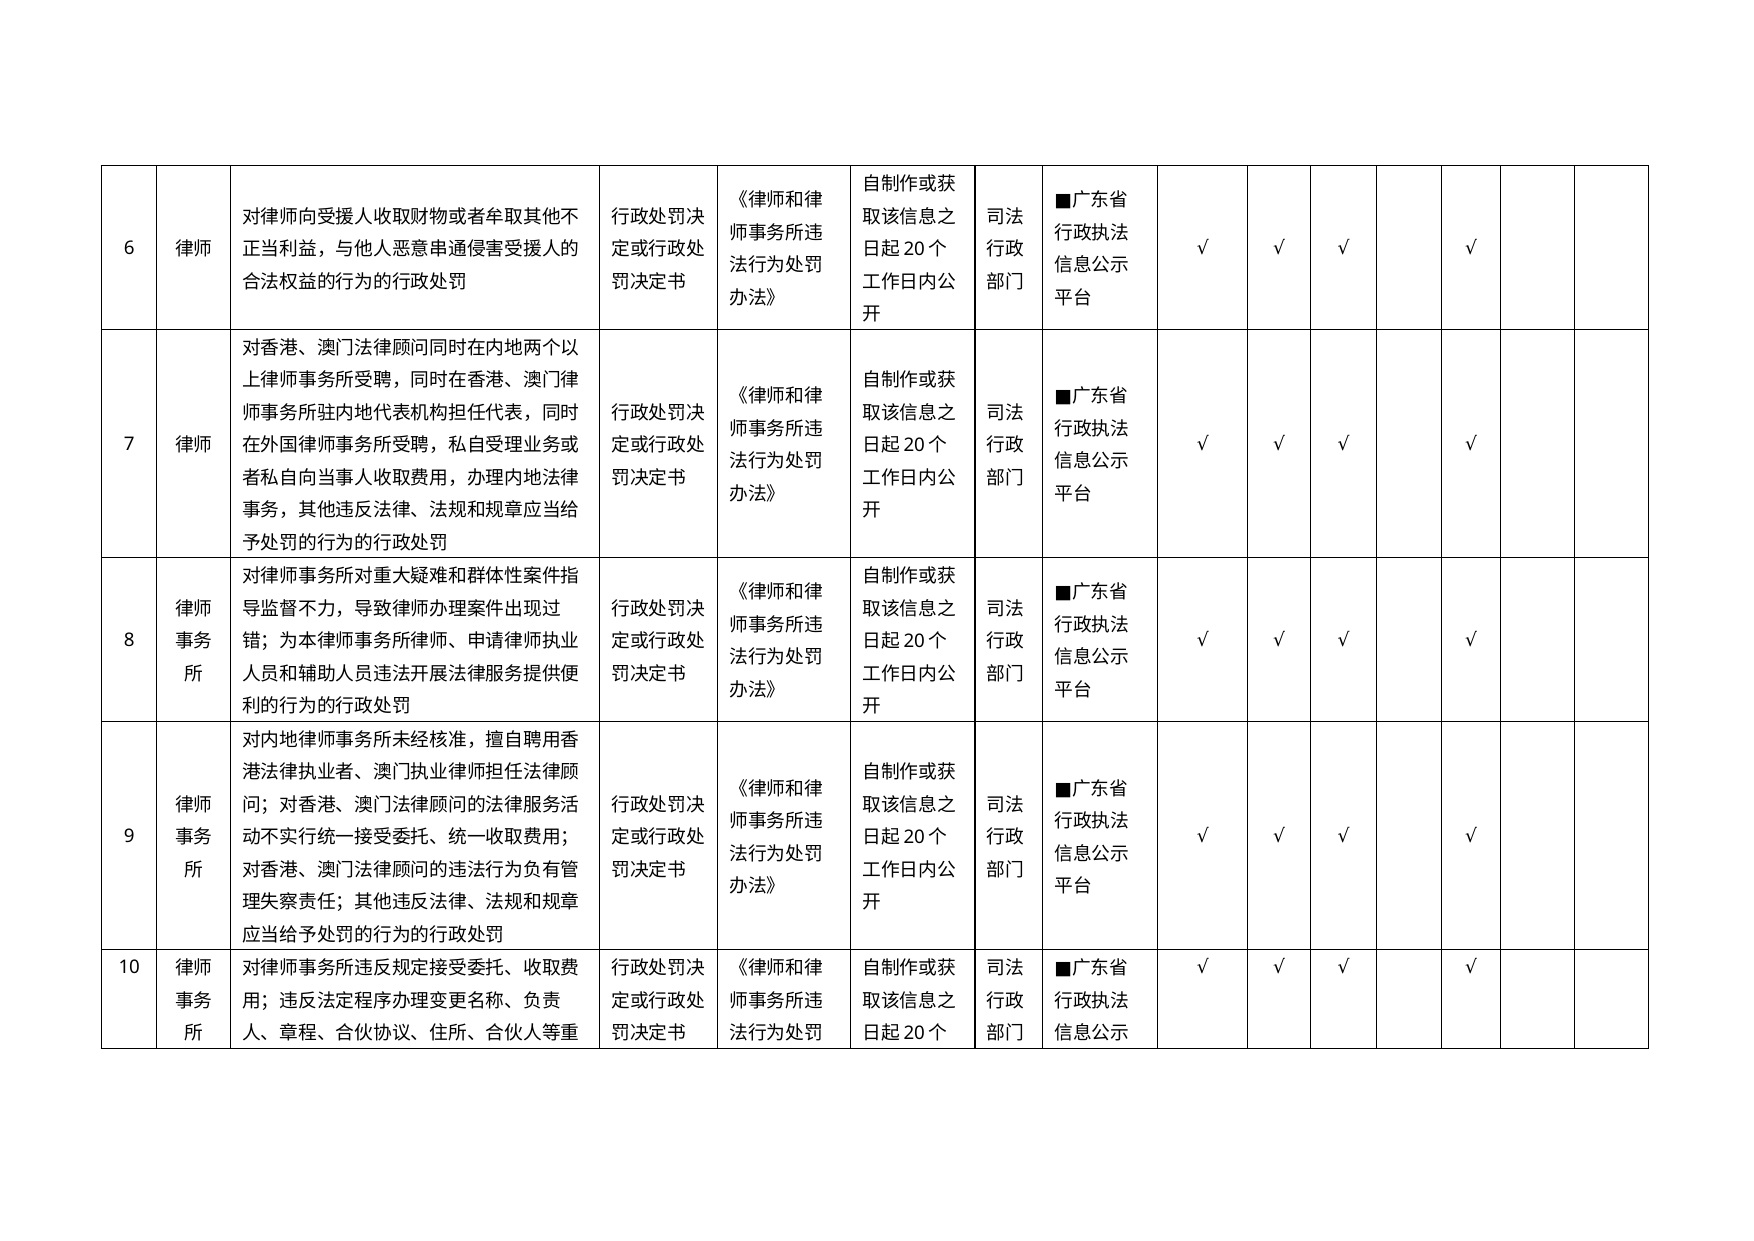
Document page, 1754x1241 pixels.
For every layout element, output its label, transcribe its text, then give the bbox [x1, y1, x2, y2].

table_cell [1575, 950, 1648, 1048]
table_cell ■广东省行政执法信息公示平台 [1043, 166, 1157, 329]
table_cell [1377, 950, 1441, 1048]
table_cell √ [1442, 558, 1500, 721]
table_cell 行政处罚决定或行政处罚决定书 [600, 330, 717, 557]
table_cell 8 [102, 558, 156, 721]
table_cell 司法行政部门 [976, 166, 1042, 329]
table_cell 《律师和律师事务所违法行为处罚办法》 [718, 722, 850, 949]
table_cell [1575, 558, 1648, 721]
table_cell 自制作或获取该信息之日起20个工作日内公开 [851, 330, 974, 557]
table_cell √ [1442, 166, 1500, 329]
table_cell √ [1158, 722, 1247, 949]
table_cell 司法行政部门 [976, 950, 1042, 1048]
table_cell √ [1442, 722, 1500, 949]
table_cell √ [1311, 558, 1376, 721]
table_cell [1575, 166, 1648, 329]
table_cell 司法行政部门 [976, 722, 1042, 949]
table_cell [851, 166, 974, 329]
table_cell 6 [102, 166, 156, 329]
table_cell [1377, 166, 1441, 329]
table_cell 律师事务所 [157, 558, 230, 721]
table_cell [1501, 722, 1574, 949]
table_cell ■广东省行政执法信息公示平台 [1043, 722, 1157, 949]
table_cell [1377, 330, 1441, 557]
table_cell √ [1248, 558, 1310, 721]
table_cell √ [1442, 330, 1500, 557]
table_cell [231, 950, 599, 1048]
table_cell ■广东省行政执法信息公示平台 [1043, 950, 1157, 1048]
table_cell √ [1311, 330, 1376, 557]
table_cell [1501, 330, 1574, 557]
table_cell 7 [102, 330, 156, 557]
table_cell 律师事务所 [157, 950, 230, 1048]
table_cell 对香港、澳门法律顾问同时在内地两个以上律师事务所受聘，同时在香港、澳门律师事务所驻内地代表机构担任代表，同时在外国律师事务所受聘，私自受理业务或者私自向当事人收取费用，办理内地法律事务，其他违反法律、法规和规章应当给予处罚的行为的行政处罚 [231, 330, 599, 557]
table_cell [851, 950, 974, 1048]
table_cell 对内地律师事务所未经核准，擅自聘用香港法律执业者、澳门执业律师担任法律顾问；对香港、澳门法律顾问的法律服务活动不实行统一接受委托、统一收取费用；对香港、澳门法律顾问的违法行为负有管理失察责任；其他违反法律、法规和规章应当给予处罚的行为的行政处罚 [231, 722, 599, 949]
table_cell √ [1158, 166, 1247, 329]
table_cell 行政处罚决定或行政处罚决定书 [600, 166, 717, 329]
table_cell √ [1248, 330, 1310, 557]
table_cell 《律师和律师事务所违法行为处罚办法》 [718, 950, 850, 1048]
table_cell √ [1158, 558, 1247, 721]
table_cell 律师事务所 [157, 722, 230, 949]
table_cell 行政处罚决定或行政处罚决定书 [600, 950, 717, 1048]
table_cell 对律师向受援人收取财物或者牟取其他不正当利益，与他人恶意串通侵害受援人的合法权益的行为的行政处罚 [231, 166, 599, 329]
table_cell 司法行政部门 [976, 330, 1042, 557]
table_cell √ [1311, 166, 1376, 329]
table_cell [1501, 558, 1574, 721]
table_cell 10 [102, 950, 156, 1048]
table_cell √ [1311, 722, 1376, 949]
table_cell [1501, 166, 1574, 329]
table_cell √ [1158, 330, 1247, 557]
table_cell ■广东省行政执法信息公示平台 [1043, 330, 1157, 557]
table_cell √ [1158, 950, 1247, 1048]
table_cell [1501, 950, 1574, 1048]
table_cell √ [1248, 950, 1310, 1048]
table_cell [1575, 722, 1648, 949]
table_cell 自制作或获取该信息之日起20个工作日内公开 [851, 558, 974, 721]
table_cell [1575, 330, 1648, 557]
table_cell 司法行政部门 [976, 558, 1042, 721]
table_cell [1377, 558, 1441, 721]
table_cell 对律师事务所对重大疑难和群体性案件指导监督不力，导致律师办理案件出现过错；为本律师事务所律师、申请律师执业人员和辅助人员违法开展法律服务提供便利的行为的行政处罚 [231, 558, 599, 721]
table_cell [1377, 722, 1441, 949]
table_cell 律师 [157, 166, 230, 329]
table_cell 行政处罚决定或行政处罚决定书 [600, 558, 717, 721]
table_cell √ [1311, 950, 1376, 1048]
table_cell 《律师和律师事务所违法行为处罚办法》 [718, 166, 850, 329]
table_cell 律师 [157, 330, 230, 557]
table_cell 《律师和律师事务所违法行为处罚办法》 [718, 558, 850, 721]
table_cell 自制作或获取该信息之日起20个工作日内公开 [851, 722, 974, 949]
table_cell √ [1248, 166, 1310, 329]
table_cell ■广东省行政执法信息公示平台 [1043, 558, 1157, 721]
table_cell 行政处罚决定或行政处罚决定书 [600, 722, 717, 949]
table_cell 9 [102, 722, 156, 949]
table_cell 《律师和律师事务所违法行为处罚办法》 [718, 330, 850, 557]
table_cell √ [1442, 950, 1500, 1048]
table_cell √ [1248, 722, 1310, 949]
